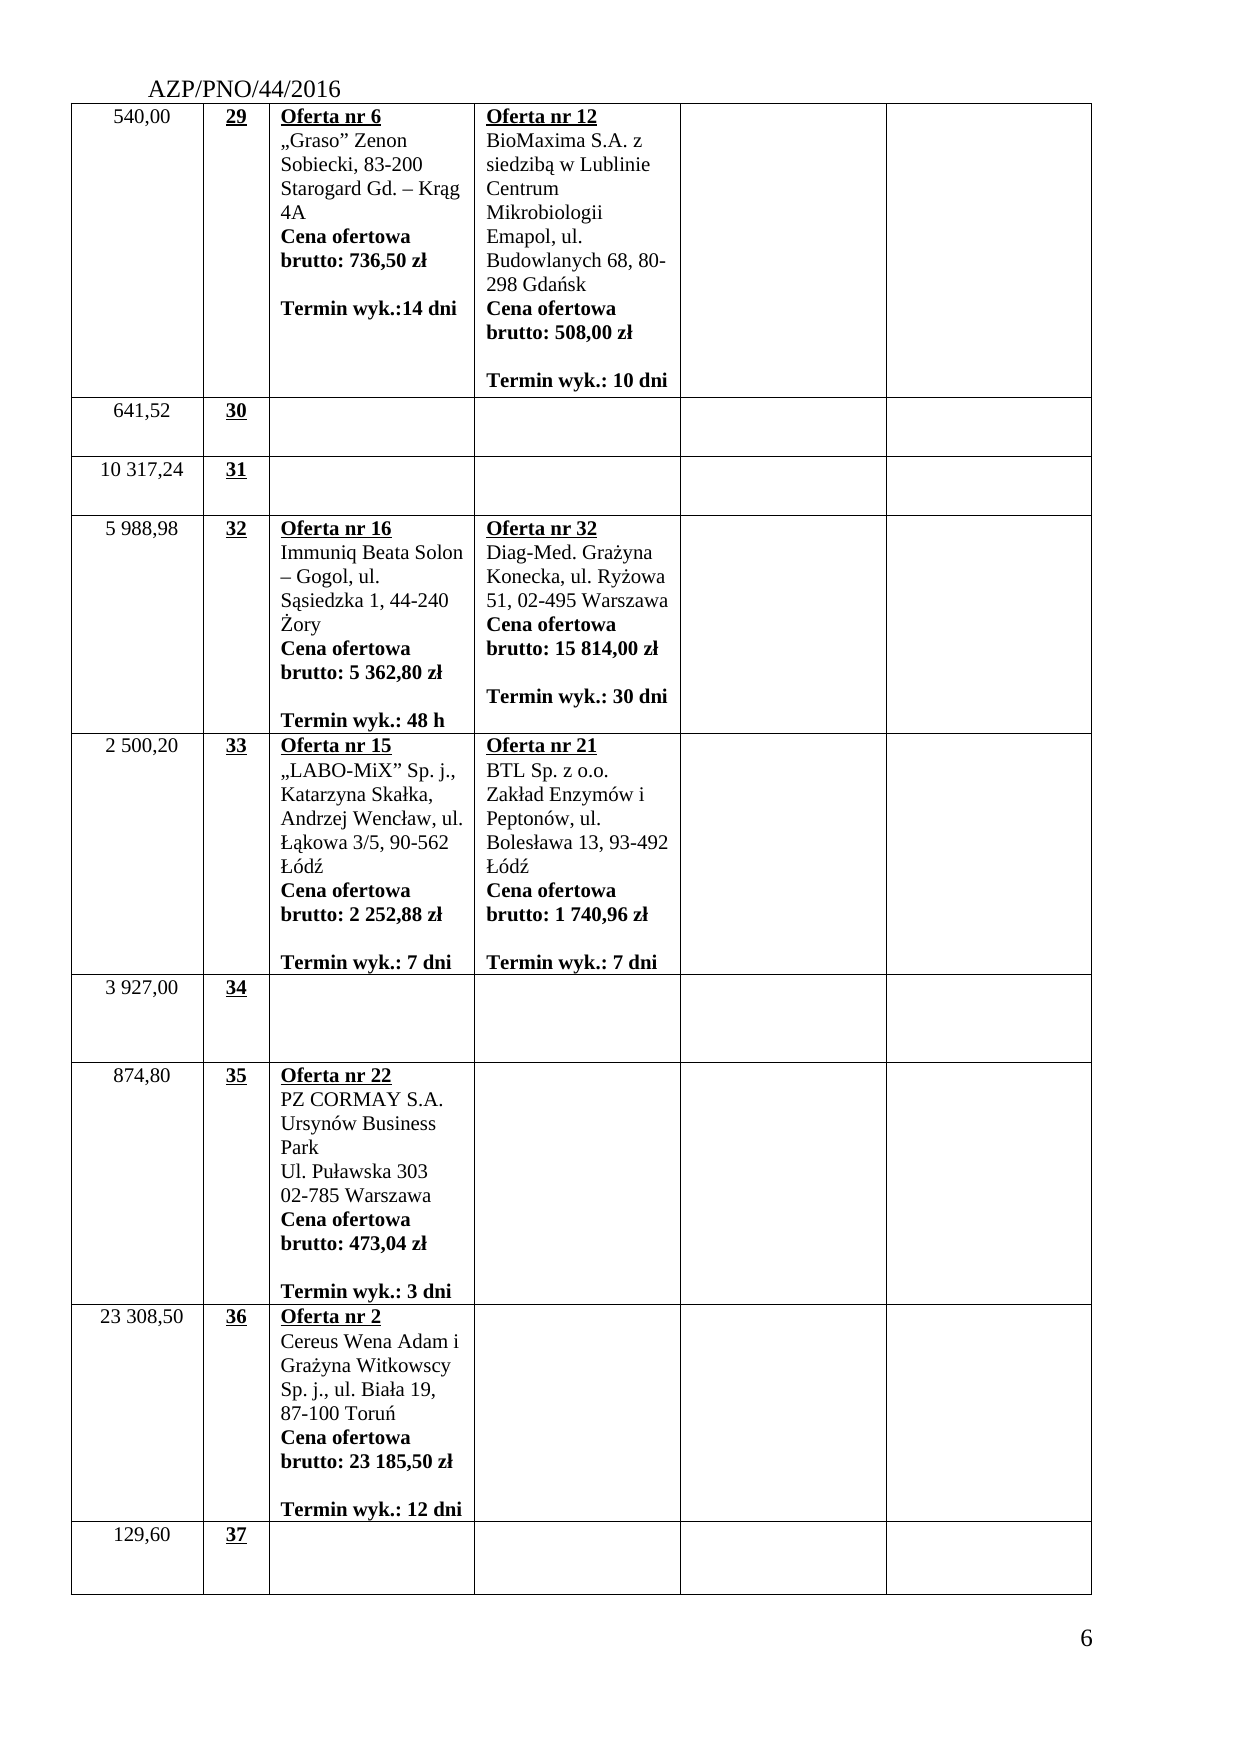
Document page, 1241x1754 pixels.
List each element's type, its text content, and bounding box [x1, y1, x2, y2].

table_cell [270, 975, 474, 1062]
table_cell [475, 1063, 680, 1303]
table_cell 36 [204, 1305, 269, 1521]
table_cell 540,00 [72, 104, 203, 397]
table_cell 2 500,20 [72, 734, 203, 974]
table_cell 129,60 [72, 1522, 203, 1594]
table_cell [681, 1305, 886, 1521]
table_cell 3 927,00 [72, 975, 203, 1062]
table_cell [681, 975, 886, 1062]
table_cell [681, 516, 886, 732]
table_cell [681, 1522, 886, 1594]
table_cell [270, 398, 474, 456]
table_cell [887, 457, 1091, 515]
table_cell [887, 1305, 1091, 1521]
table_cell Oferta nr 16 Immuniq Beata Solon – Gogol, ul. Sąsiedzka 1, 44-240 Żory Cena ofertowa brutto: 5 362,80 zł Termin wyk.: 48 h [270, 516, 474, 732]
table_cell [887, 975, 1091, 1062]
table_cell [681, 457, 886, 515]
table_cell [681, 104, 886, 397]
table_cell 29 [204, 104, 269, 397]
table_cell [270, 457, 474, 515]
table_cell Oferta nr 12 BioMaxima S.A. z siedzibą w Lublinie Centrum Mikrobiologii Emapol, ul. Budowlanych 68, 80-298 Gdańsk Cena ofertowa brutto: 508,00 zł Termin wyk.: 10 dni [475, 104, 680, 397]
table_cell [475, 398, 680, 456]
table_cell 23 308,50 [72, 1305, 203, 1521]
table_cell 34 [204, 975, 269, 1062]
table_cell [475, 1305, 680, 1521]
table_cell 33 [204, 734, 269, 974]
table_cell Oferta nr 15 „LABO-MiX” Sp. j., Katarzyna Skałka, Andrzej Wencław, ul. Łąkowa 3/5, 90-562 Łódź Cena ofertowa brutto: 2 252,88 zł Termin wyk.: 7 dni [270, 734, 474, 974]
table_cell 32 [204, 516, 269, 732]
table_cell 5 988,98 [72, 516, 203, 732]
table_cell [887, 1063, 1091, 1303]
table_cell [887, 104, 1091, 397]
table_cell [270, 1522, 474, 1594]
table_cell [887, 516, 1091, 732]
table_cell 641,52 [72, 398, 203, 456]
table_cell [475, 1522, 680, 1594]
table_cell 874,80 [72, 1063, 203, 1303]
table_cell [681, 398, 886, 456]
table_cell 31 [204, 457, 269, 515]
table_cell Oferta nr 2 Cereus Wena Adam i Grażyna Witkowscy Sp. j., ul. Biała 19, 87-100 Toruń Cena ofertowa brutto: 23 185,50 zł Termin wyk.: 12 dni [270, 1305, 474, 1521]
table_cell [887, 398, 1091, 456]
table_cell Oferta nr 32 Diag-Med. Grażyna Konecka, ul. Ryżowa 51, 02-495 Warszawa Cena ofertowa brutto: 15 814,00 zł Termin wyk.: 30 dni [475, 516, 680, 732]
table_cell Oferta nr 22 PZ CORMAY S.A. Ursynów Business Park Ul. Puławska 303 02-785 Warszawa Cena ofertowa brutto: 473,04 zł Termin wyk.: 3 dni [270, 1063, 474, 1303]
table_cell Oferta nr 21 BTL Sp. z o.o. Zakład Enzymów i Peptonów, ul. Bolesława 13, 93-492 Łódź Cena ofertowa brutto: 1 740,96 zł Termin wyk.: 7 dni [475, 734, 680, 974]
table_cell [475, 975, 680, 1062]
table_cell 35 [204, 1063, 269, 1303]
table_cell Oferta nr 6 „Graso” Zenon Sobiecki, 83-200 Starogard Gd. – Krąg 4A Cena ofertowa brutto: 736,50 zł Termin wyk.:14 dni [270, 104, 474, 397]
table_cell 10 317,24 [72, 457, 203, 515]
table_cell [681, 734, 886, 974]
table_cell 30 [204, 398, 269, 456]
table_cell [887, 1522, 1091, 1594]
table_cell 37 [204, 1522, 269, 1594]
table_cell [887, 734, 1091, 974]
table_cell [475, 457, 680, 515]
table_cell [681, 1063, 886, 1303]
